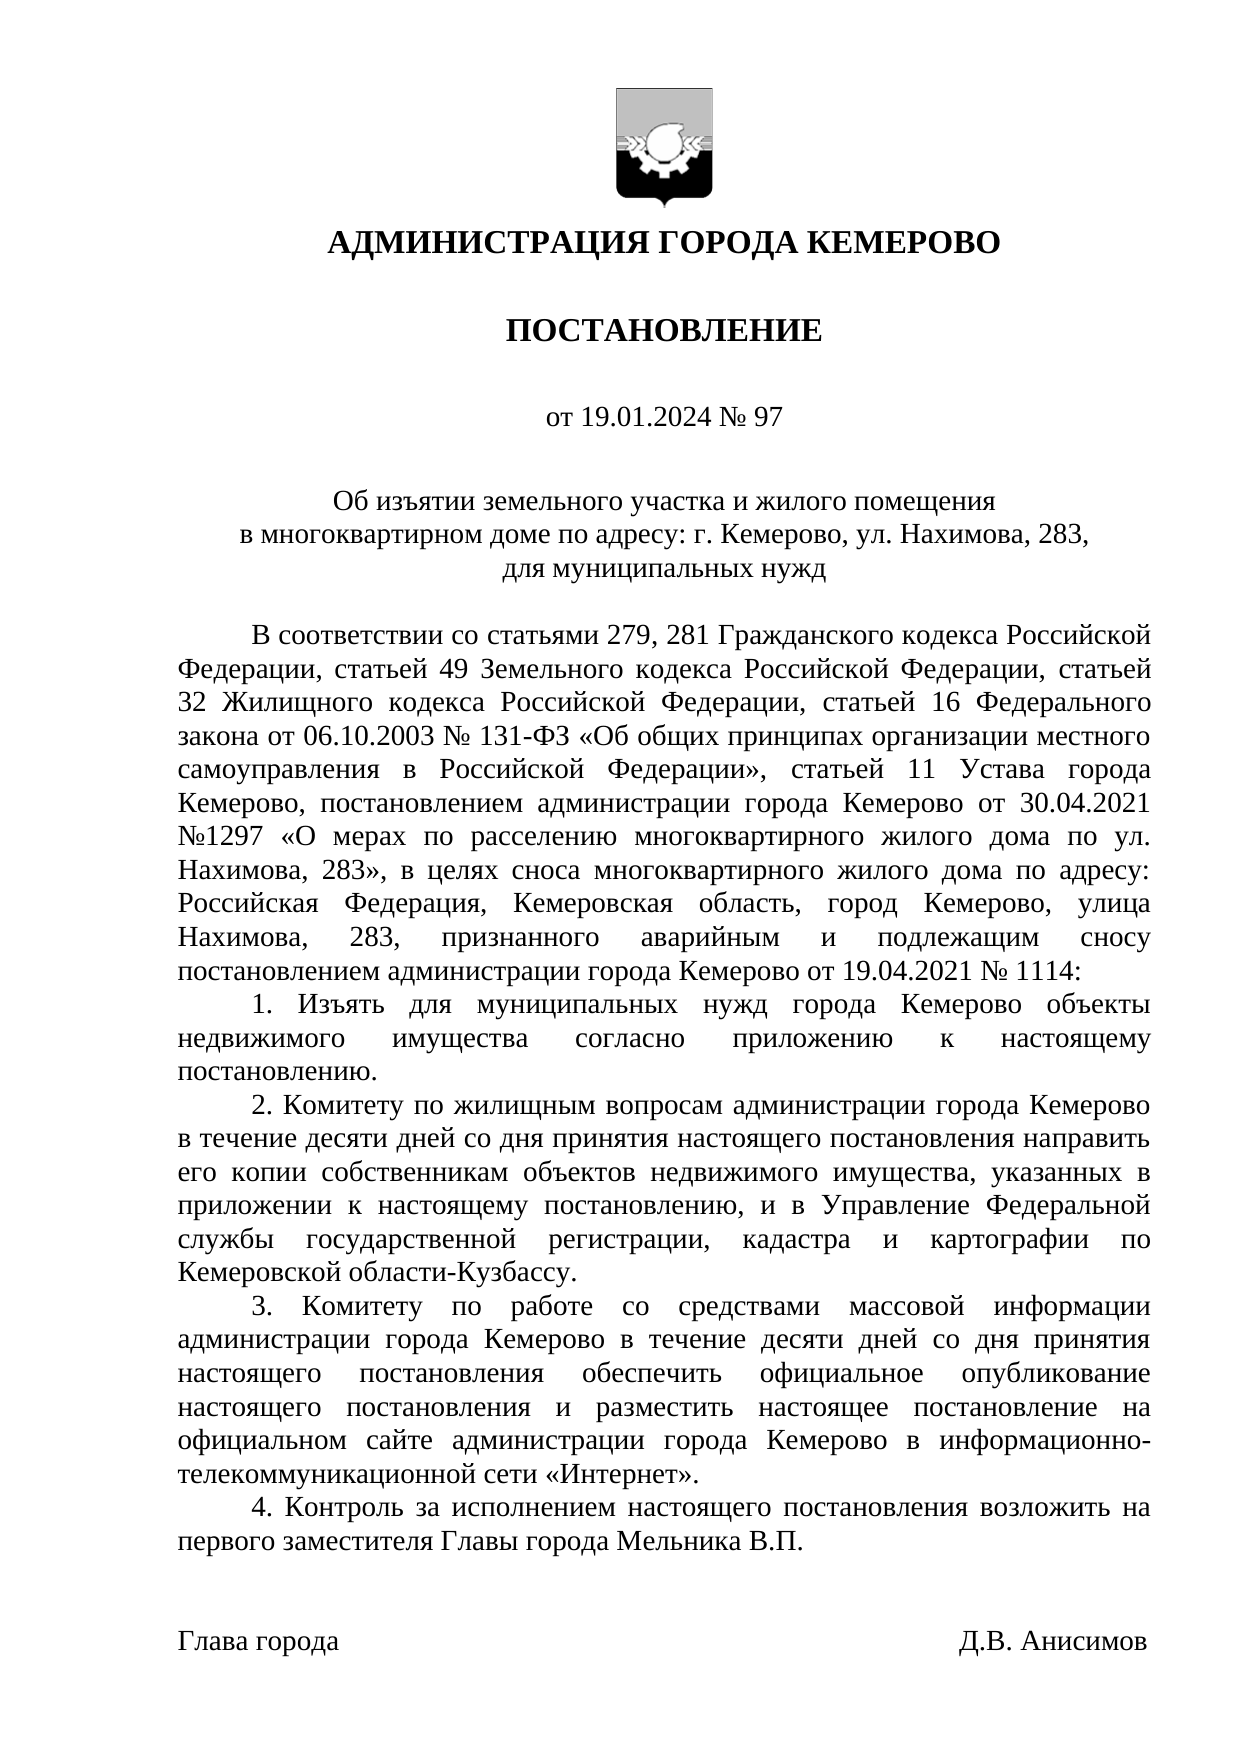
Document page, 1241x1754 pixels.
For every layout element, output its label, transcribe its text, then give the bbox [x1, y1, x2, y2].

text В соответствии со статьями 279, 281 Гражданского кодекса Российской Федерации, статьей 49 Земельного кодекса Российской Федерации, статьей 32 Жилищного кодекса Российской Федерации, статьей 16 Федерального закона от 06.10.2003 № 131-ФЗ «Об общих принципах организации местного самоуправления в Российской Федерации», статьей 11 Устава города Кемерово, постановлением администрации города Кемерово от 30.04.2021 №1297 «О мерах по расселению многоквартирного жилого дома по ул. Нахимова, 283», в целях сноса многоквартирного жилого дома по адресу: Российская Федерация, Кемеровская область, город Кемерово, улица Нахимова, 283, признанного аварийным и подлежащим сносу постановлением администрации города Кемерово от 19.04.2021 № 1114: [177, 617, 1152, 986]
picture [616, 88, 713, 208]
text Глава города Д.В. Анисимов [177, 1623, 1152, 1657]
text ПОСТАНОВЛЕНИЕ [177, 311, 1152, 349]
text 2. Комитету по жилищным вопросам администрации города Кемерово в течение десяти дней со дня принятия настоящего постановления направить его копии собственникам объектов недвижимого имущества, указанных в приложении к настоящему постановлению, и в Управление Федеральной службы государственной регистрации, кадастра и картографии по Кемеровской области-Кузбассу. [177, 1087, 1152, 1288]
text АДМИНИСТРАЦИЯ ГОРОДА КЕМЕРОВО [177, 222, 1152, 260]
text Об изъятии земельного участка и жилого помещения [177, 483, 1152, 517]
text в многоквартирном доме по адресу: г. Кемерово, ул. Нахимова, 283, [177, 517, 1152, 550]
text для муниципальных нужд [177, 550, 1152, 584]
text 1. Изъять для муниципальных нужд города Кемерово объекты недвижимого имущества согласно приложению к настоящему постановлению. [177, 986, 1152, 1087]
text от 19.01.2024 № 97 [177, 399, 1152, 433]
text 4. Контроль за исполнением настоящего постановления возложить на первого заместителя Главы города Мельника В.П. [177, 1489, 1152, 1556]
text 3. Комитету по работе со средствами массовой информации администрации города Кемерово в течение десяти дней со дня принятия настоящего постановления обеспечить официальное опубликование настоящего постановления и разместить настоящее постановление на официальном сайте администрации города Кемерово в информационно-телекоммуникационной сети «Интернет». [177, 1288, 1152, 1489]
